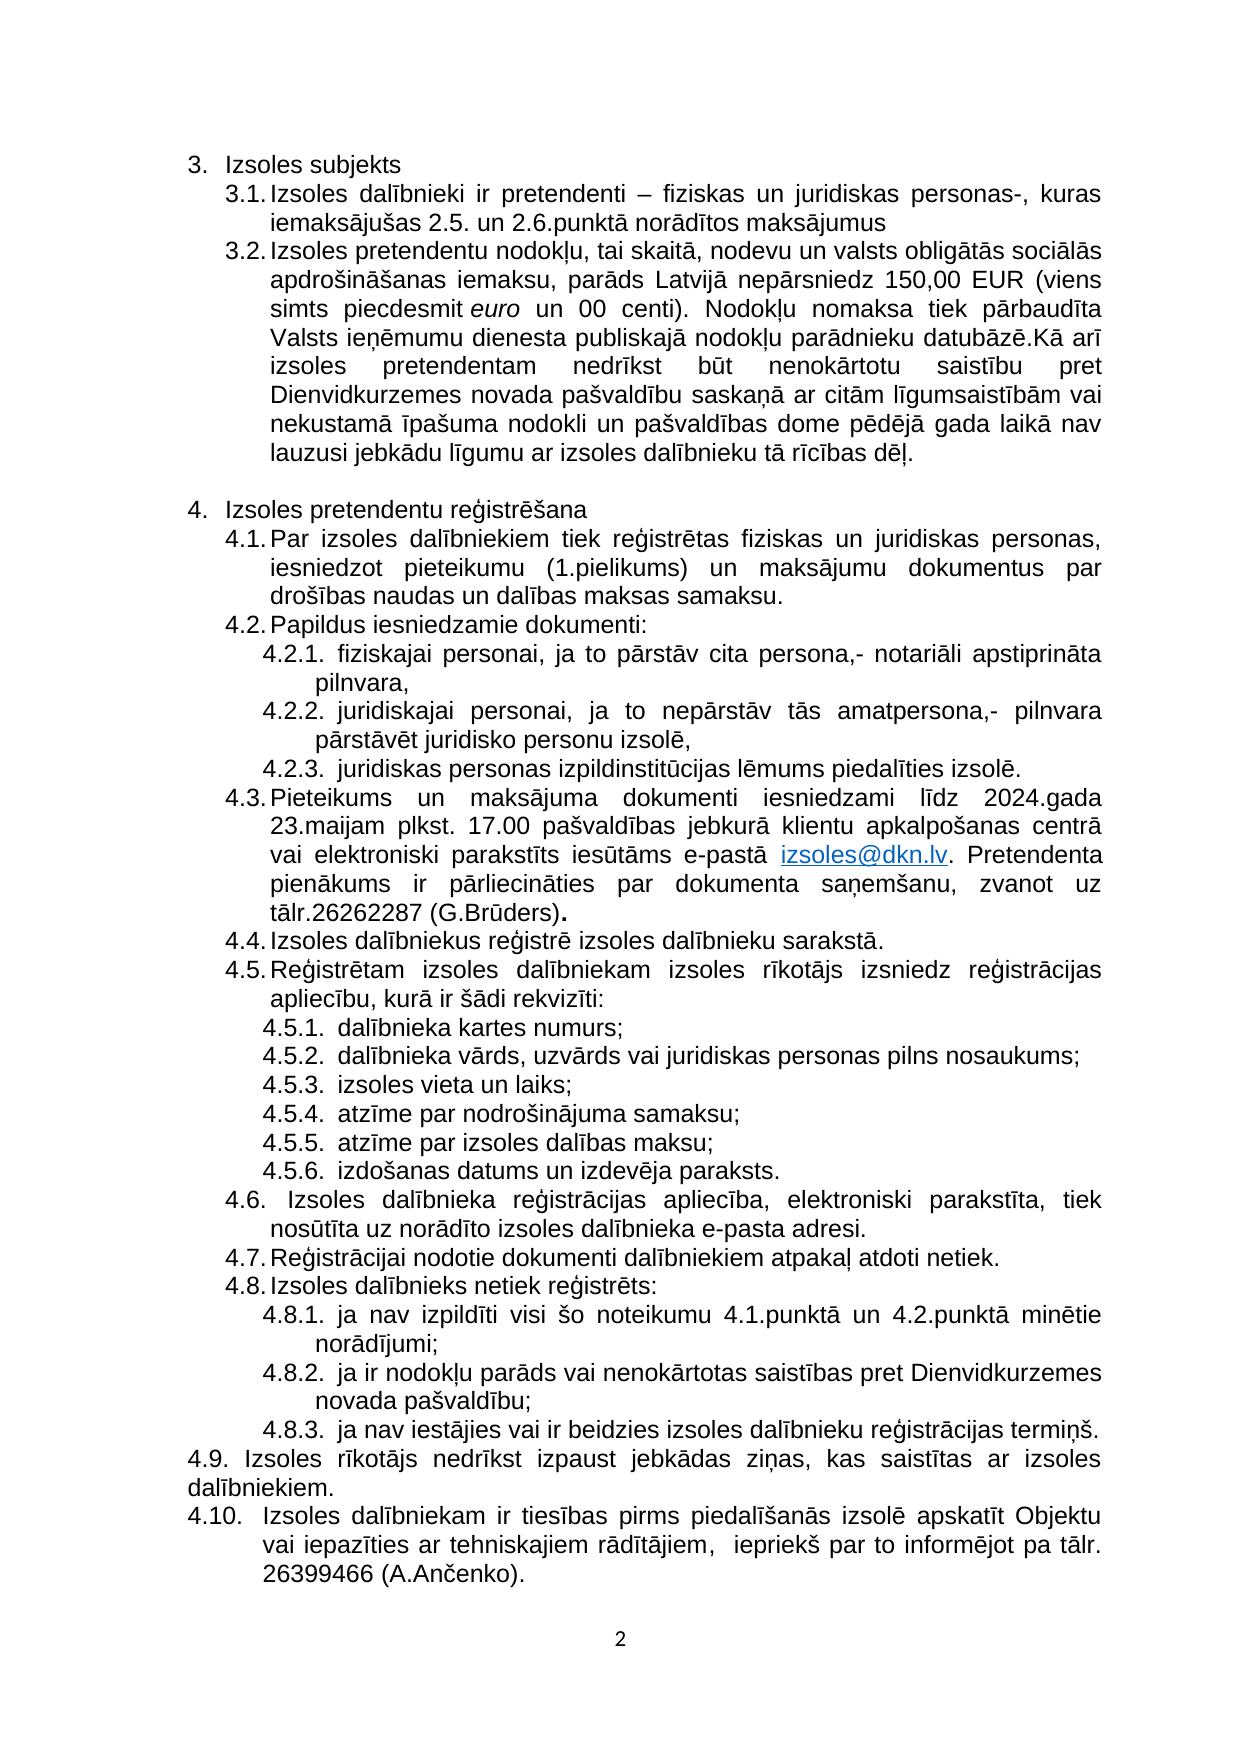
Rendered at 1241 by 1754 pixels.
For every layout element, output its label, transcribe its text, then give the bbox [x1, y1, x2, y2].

list Izsoles dalībniekam ir tiesības pirms piedalīšanās izsolē apskatīt Objektu vai iepazīties ar tehniskajiem rādītājiem, iepriekš par to informējot pa tālr. 26399466 (A.Ančenko). [187, 1501, 1103, 1587]
list juridiskajai personai, ja to nepārstāv tās amatpersona,- pilnvara pārstāvēt juridisko personu izsolē, [262, 696, 1103, 754]
list Izsoles dalībnieks netiek reģistrēts: [225, 1271, 1103, 1300]
list Izsoles subjekts [187, 150, 1103, 179]
list Reģistrētam izsoles dalībniekam izsoles rīkotājs izsniedz reģistrācijas apliecību, kurā ir šādi rekvizīti: [225, 955, 1103, 1012]
list ja nav iestājies vai ir beidzies izsoles dalībnieku reģistrācijas termiņš. [262, 1415, 1103, 1444]
list izsoles vieta un laiks; [262, 1070, 1103, 1099]
list ja nav izpildīti visi šo noteikumu 4.1.punktā un 4.2.punktā minētie norādījumi; [262, 1300, 1103, 1357]
list juridiskas personas izpildinstitūcijas lēmums piedalīties izsolē. [262, 754, 1103, 782]
list Izsoles pretendentu nodokļu, tai skaitā, nodevu un valsts obligātās sociālās apdrošināšanas iemaksu, parāds Latvijā nepārsniedz 150,00 EUR (viens simts piecdesmit euro un 00 centi). Nodokļu nomaksa tiek pārbaudīta Valsts ieņēmumu dienesta publiskajā nodokļu parādnieku datubāzē.Kā arī izsoles pretendentam nedrīkst būt nenokārtotu saistību pret Dienvidkurzemes novada pašvaldību saskaņā ar citām līgumsaistībām vai nekustamā īpašuma nodokli un pašvaldības dome pēdējā gada laikā nav lauzusi jebkādu līgumu ar izsoles dalībnieku tā rīcības dēļ. [225, 236, 1103, 466]
list Pieteikums un maksājuma dokumenti iesniedzami līdz 2024.gada 23.maijam plkst. 17.00 pašvaldības jebkurā klientu apkalpošanas centrā vai elektroniski parakstīts iesūtāms e-pastā izsoles@dkn.lv. Pretendenta pienākums ir pārliecināties par dokumenta saņemšanu, zvanot uz tālr.26262287 (G.Brūders). [225, 782, 1103, 926]
list Izsoles dalībnieka reģistrācijas apliecība, elektroniski parakstīta, tiek nosūtīta uz norādīto izsoles dalībnieka e-pasta adresi. [225, 1185, 1103, 1242]
list fiziskajai personai, ja to pārstāv cita persona,- notariāli apstiprināta pilnvara, [262, 639, 1103, 696]
list dalībnieka kartes numurs; [262, 1012, 1103, 1041]
list Reģistrācijai nodotie dokumenti dalībniekiem atpakaļ atdoti netiek. [225, 1242, 1103, 1271]
list Papildus iesniedzamie dokumenti: [225, 610, 1103, 639]
list dalībnieka vārds, uzvārds vai juridiskas personas pilns nosaukums; [262, 1041, 1103, 1070]
list atzīme par izsoles dalības maksu; [262, 1127, 1103, 1156]
list Izsoles pretendentu reģistrēšana [187, 495, 1103, 524]
list ja ir nodokļu parāds vai nenokārtotas saistības pret Dienvidkurzemes novada pašvaldību; [262, 1357, 1103, 1415]
list Izsoles dalībniekus reģistrē izsoles dalībnieku sarakstā. [225, 926, 1103, 955]
list izdošanas datums un izdevēja paraksts. [262, 1156, 1103, 1185]
text 4.9. Izsoles rīkotājs nedrīkst izpaust jebkādas ziņas, kas saistītas ar izsoles dalībniekiem. [187, 1444, 1103, 1501]
list Izsoles dalībnieki ir pretendenti – fiziskas un juridiskas personas-, kuras iemaksājušas 2.5. un 2.6.punktā norādītos maksājumus [225, 179, 1103, 236]
list atzīme par nodrošinājuma samaksu; [262, 1099, 1103, 1127]
list Par izsoles dalībniekiem tiek reģistrētas fiziskas un juridiskas personas, iesniedzot pieteikumu (1.pielikums) un maksājumu dokumentus par drošības naudas un dalības maksas samaksu. [225, 524, 1103, 610]
